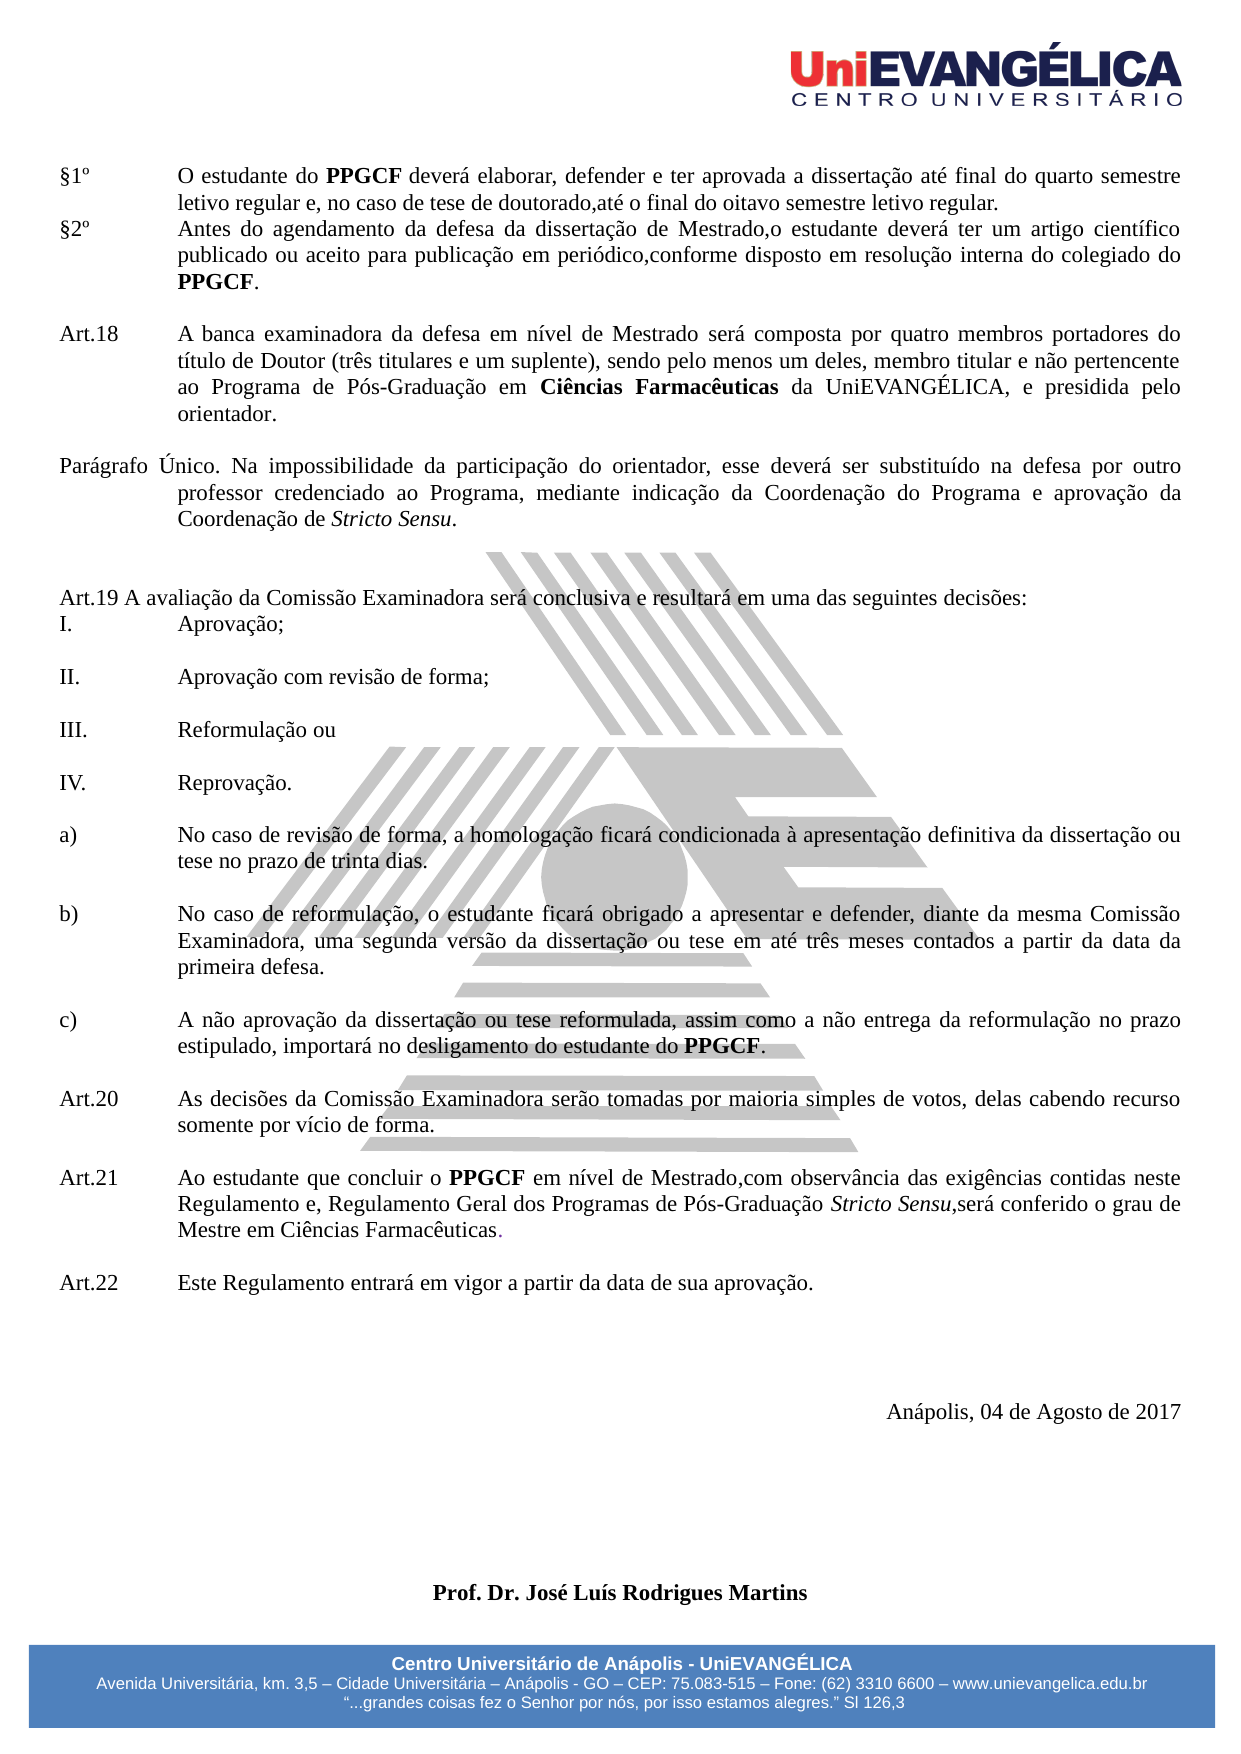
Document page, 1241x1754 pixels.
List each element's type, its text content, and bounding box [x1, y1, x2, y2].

text Anápolis, 04 de Agosto de 2017 [59, 1398, 1181, 1424]
picture [790, 42, 1182, 106]
text §2º Antes do agendamento da defesa da dissertação de Mestrado,o estudante deverá ter um artigo científico publicado ou aceito para publicação em periódico,conforme disposto em resolução interna do colegiado do PPGCF. [59, 215, 1181, 294]
text Art.20 As decisões da Comissão Examinadora serão tomadas por maioria simples de votos, delas cabendo recurso somente por vício de forma. [59, 1085, 1181, 1137]
text IV. Reprovação. [59, 768, 1181, 795]
text b) No caso de reformulação, o estudante ficará obrigado a apresentar e defender, diante da mesma Comissão Examinadora, uma segunda versão da dissertação ou tese em até três meses contados a partir da data da primeira defesa. [59, 900, 1181, 979]
text Prof. Dr. José Luís Rodrigues Martins [59, 1579, 1181, 1605]
text II. Aprovação com revisão de forma; [59, 663, 1181, 689]
text Art.18 A banca examinadora da defesa em nível de Mestrado será composta por quatro membros portadores do título de Doutor (três titulares e um suplente), sendo pelo menos um deles, membro titular e não pertencente ao Programa de Pós-Graduação em Ciências Farmacêuticas da UniEVANGÉLICA, e presidida pelo orientador. [59, 321, 1181, 426]
text c) A não aprovação da dissertação ou tese reformulada, assim como a não entrega da reformulação no prazo estipulado, importará no desligamento do estudante do PPGCF. [59, 1006, 1181, 1058]
text a) No caso de revisão de forma, a homologação ficará condicionada à apresentação definitiva da dissertação ou tese no prazo de trinta dias. [59, 821, 1181, 874]
text Art.21 Ao estudante que concluir o PPGCF em nível de Mestrado,com observância das exigências contidas neste Regulamento e, Regulamento Geral dos Programas de Pós-Graduação Stricto Sensu,será conferido o grau de Mestre em Ciências Farmacêuticas. [59, 1164, 1181, 1243]
text III. Reformulação ou [59, 716, 1181, 742]
text Parágrafo Único. Na impossibilidade da participação do orientador, esse deverá ser substituído na defesa por outro professor credenciado ao Programa, mediante indicação da Coordenação do Programa e aprovação da Coordenação de Stricto Sensu. [59, 452, 1181, 531]
text Art.19 A avaliação da Comissão Examinadora será conclusiva e resultará em uma das seguintes decisões: [59, 584, 1181, 610]
text Art.22 Este Regulamento entrará em vigor a partir da data de sua aprovação. [59, 1269, 1181, 1296]
text §1º O estudante do PPGCF deverá elaborar, defender e ter aprovada a dissertação até final do quarto semestre letivo regular e, no caso de tese de doutorado,até o final do oitavo semestre letivo regular. [59, 162, 1181, 215]
text I. Aprovação; [59, 610, 1181, 637]
